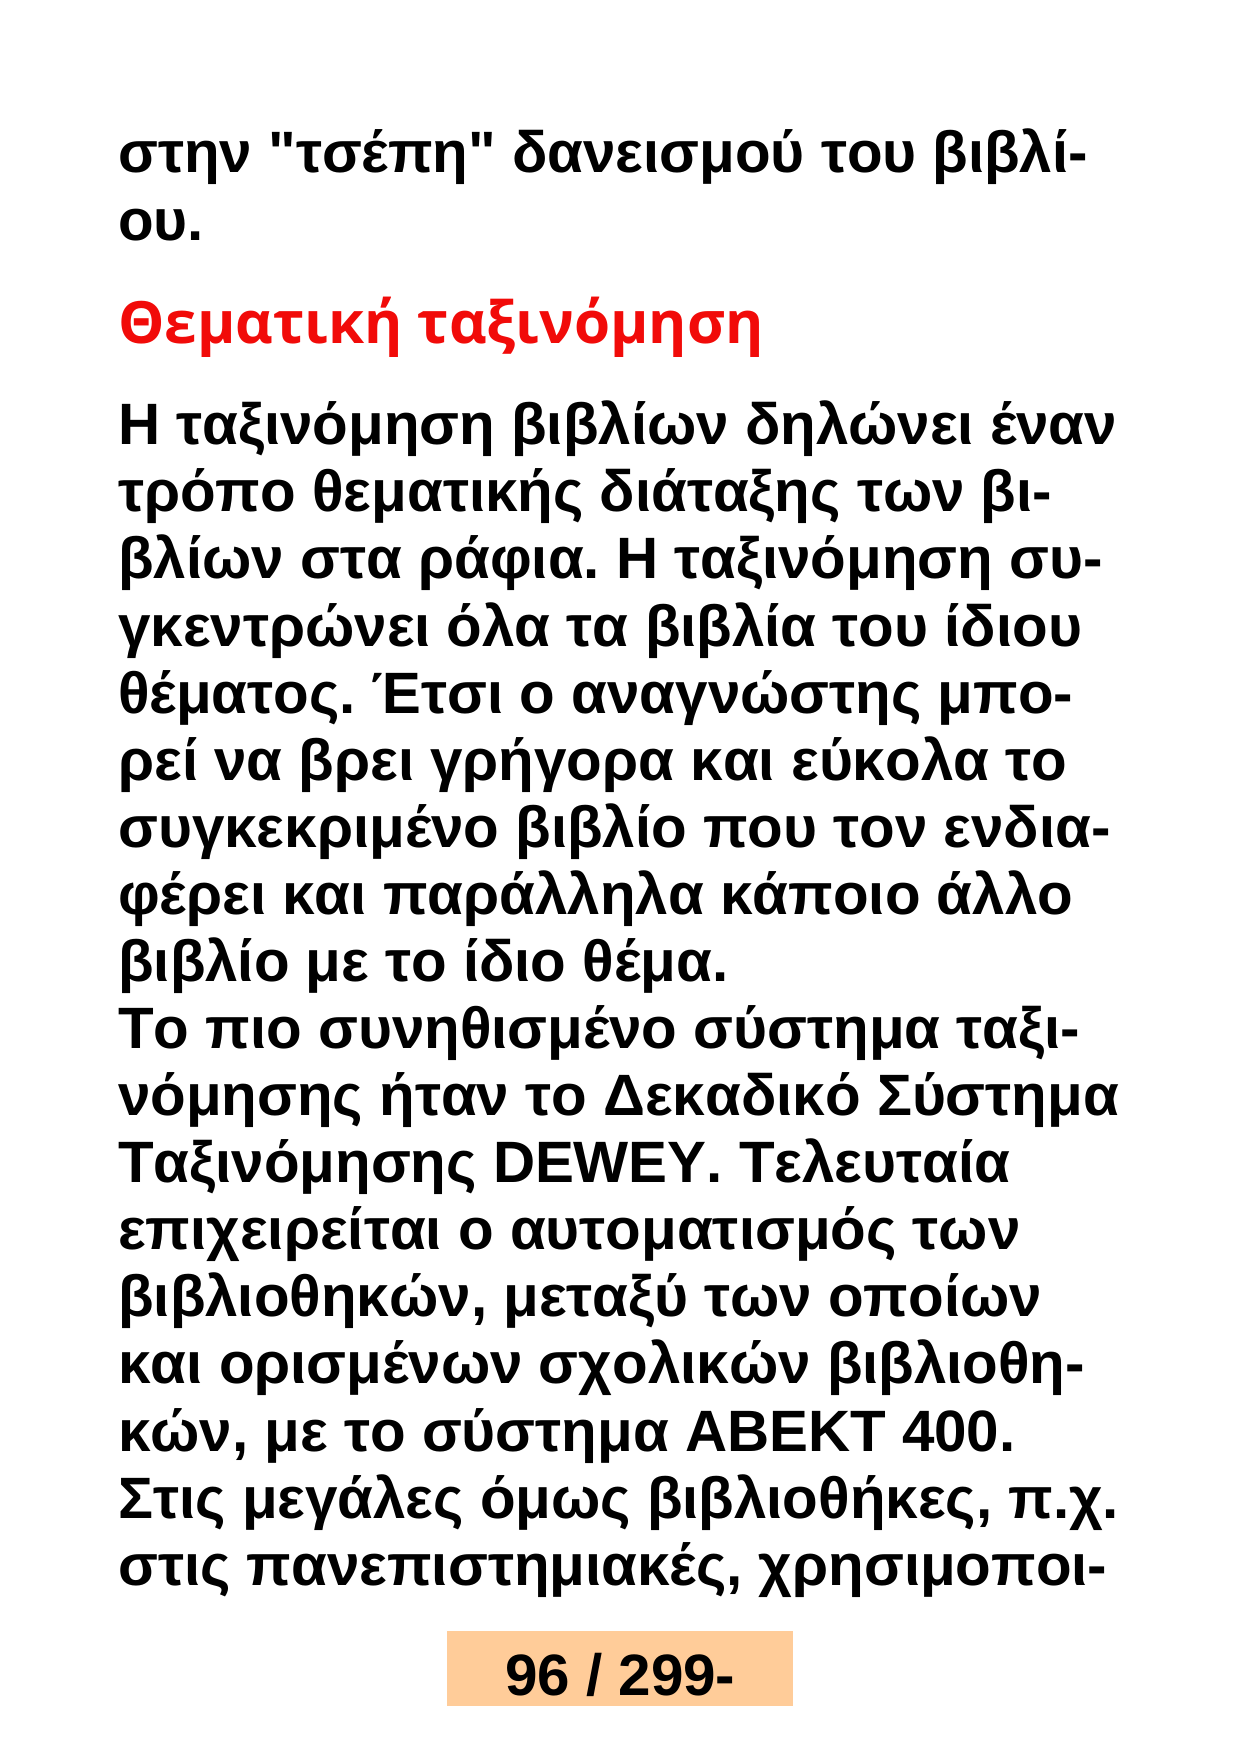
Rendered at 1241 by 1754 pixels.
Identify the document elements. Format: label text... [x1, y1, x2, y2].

text Η ταξινόμηση βιβλίων δηλώνει έναν τρόπο θεματικής διάταξης των βι-βλίων στα ράφια. Η ταξινόμηση συ-γκεντρώνει όλα τα βιβλία του ίδιου θέματος. Έτσι ο αναγνώστης μπο-ρεί να βρει γρήγορα και εύκολα το συγκεκριμένο βιβλίο που τον ενδια-φέρει και παράλληλα κάποιο άλλο βιβλίο με το ίδιο θέμα. [118, 390, 1122, 994]
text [118, 118, 1122, 252]
text Θεματική ταξινόμηση [118, 281, 1122, 361]
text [118, 994, 1122, 1598]
